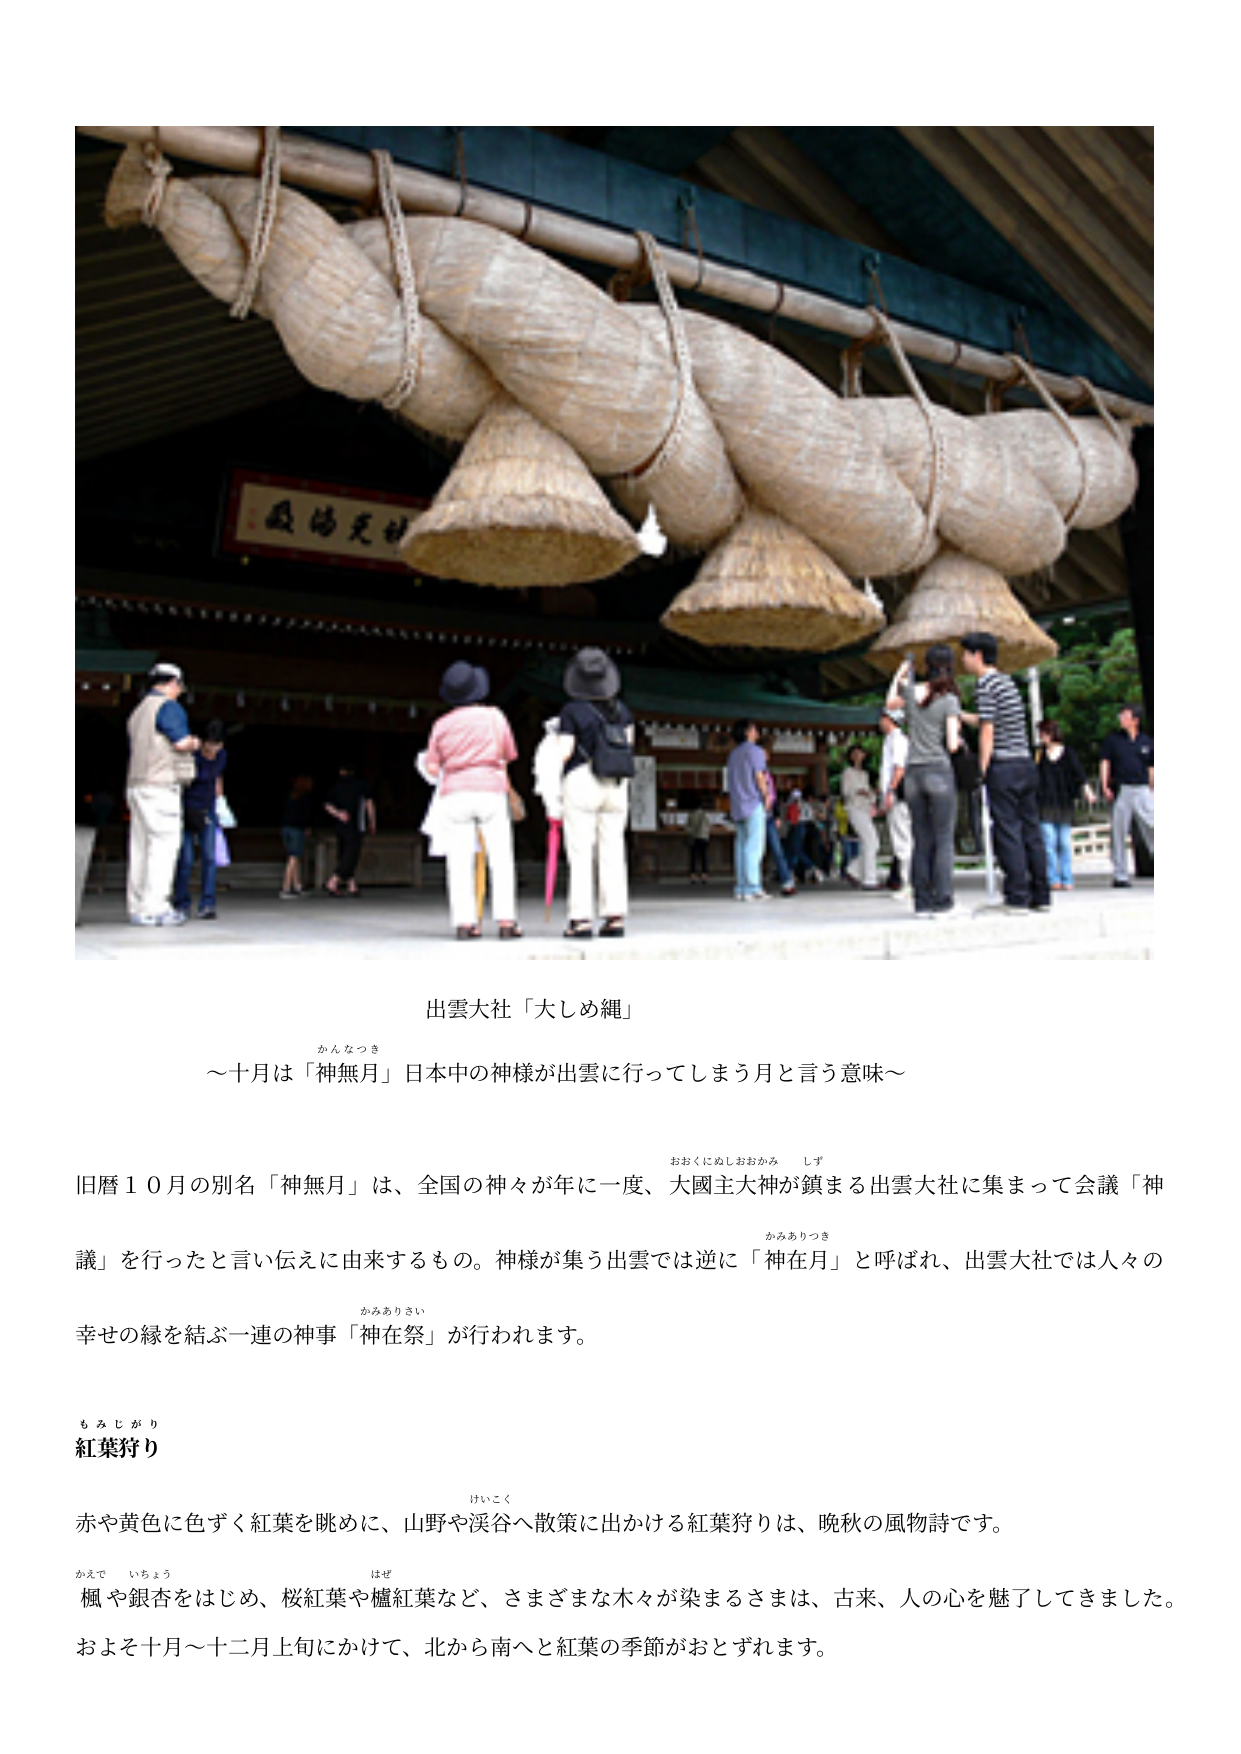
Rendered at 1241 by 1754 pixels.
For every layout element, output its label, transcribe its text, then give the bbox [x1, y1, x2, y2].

picture [75, 126, 1154, 960]
text 出雲大社「大しめ縄」 [75, 989, 1165, 1027]
text ～十月は「」日本中の神様が出雲に行ってしまう月と言う意味～ [75, 1027, 1165, 1102]
text やをはじめ、桜紅葉や紅葉など、さまざまな木々が染まるさまは、古来、人の心を魅了してきました。およそ十月～十二月上旬にかけて、北から南へと紅葉の季節がおとずれます。 [75, 1552, 1165, 1664]
text 旧暦１０月の別名「神無月」は、全国の神々が年に一度、がまる出雲大社に集まって会議「神議」を行ったと言い伝えに由来するもの。神様が集う出雲では逆に「」と呼ばれ、出雲大社では人々の幸せの縁を結ぶ一連の神事「」が行われます。 [75, 1139, 1165, 1364]
text 赤や黄色に色ずく紅葉を眺めに、山野やへ散策に出かける紅葉狩りは、晩秋の風物詩です。 [75, 1477, 1165, 1552]
